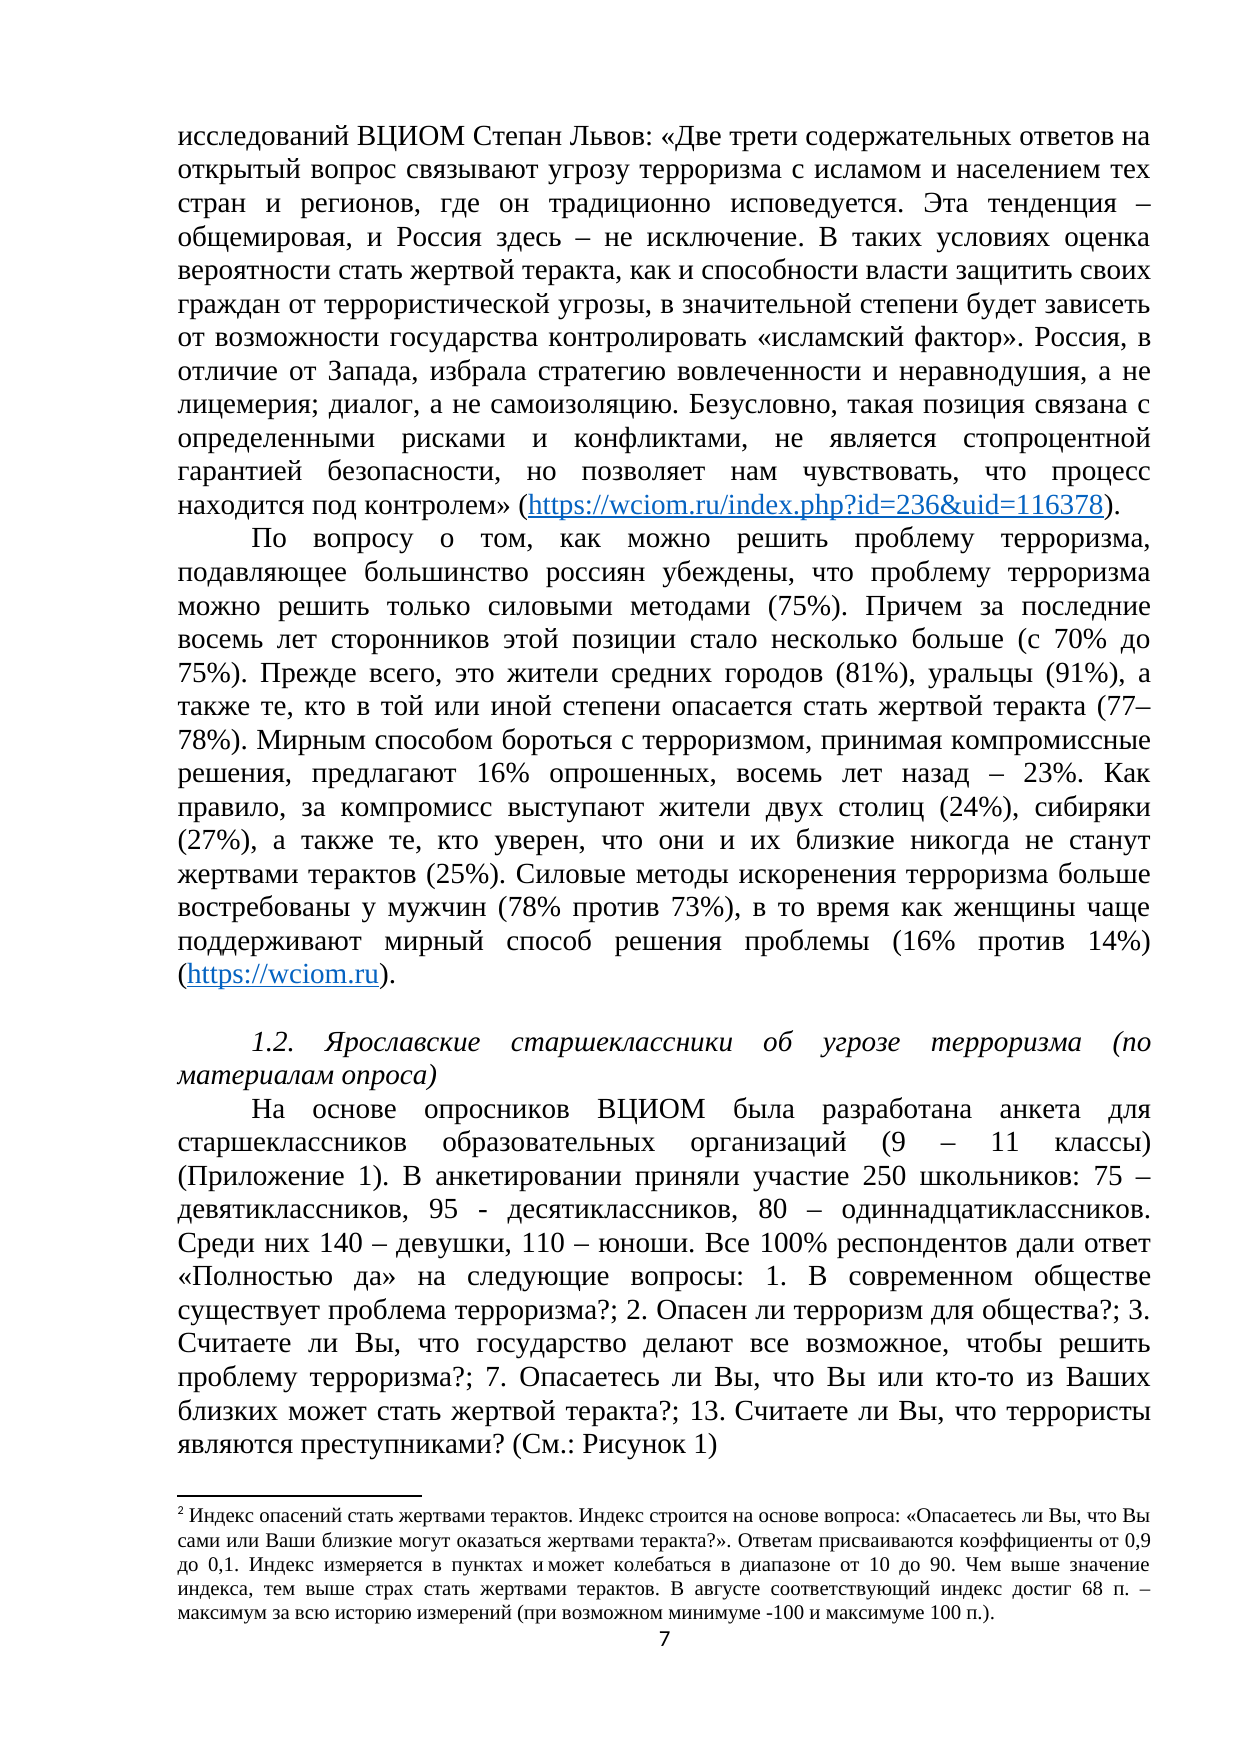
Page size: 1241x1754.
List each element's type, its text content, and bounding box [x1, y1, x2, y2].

text По вопросу о том, как можно решить проблему терроризма, подавляющее большинство россиян убеждены, что проблему терроризма можно решить только силовыми методами (75%). Причем за последние восемь лет сторонников этой позиции стало несколько больше (с 70% до 75%). Прежде всего, это жители средних городов (81%), уральцы (91%), а также те, кто в той или иной степени опасается стать жертвой теракта (77–78%). Мирным способом бороться с терроризмом, принимая компромиссные решения, предлагают 16% опрошенных, восемь лет назад – 23%. Как правило, за компромисс выступают жители двух столиц (24%), сибиряки (27%), а также те, кто уверен, что они и их близкие никогда не станут жертвами терактов (25%). Силовые методы искоренения терроризма больше востребованы у мужчин (78% против 73%), в то время как женщины чаще поддерживают мирный способ решения проблемы (16% против 14%) (https://wciom.ru). [177, 521, 1152, 990]
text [177, 118, 1152, 521]
text На основе опросников ВЦИОМ была разработана анкета для старшеклассников образовательных организаций (9 – 11 классы) (Приложение 1). В анкетировании приняли участие 250 школьников: 75 – девятиклассников, 95 - десятиклассников, 80 – одиннадцатиклассников. Среди них 140 – девушки, 110 – юноши. Все 100% респондентов дали ответ «Полностью да» на следующие вопросы: 1. В современном обществе существует проблема терроризма?; 2. Опасен ли терроризм для общества?; 3. Считаете ли Вы, что государство делают все возможное, чтобы решить проблему терроризма?; 7. Опасаетесь ли Вы, что Вы или кто-то из Ваших близких может стать жертвой теракта?; 13. Считаете ли Вы, что террористы являются преступниками? (См.: Рисунок 1) [177, 1091, 1152, 1460]
text 1.2. Ярославские старшеклассники об угрозе терроризма (по материалам опроса) [177, 1024, 1152, 1091]
